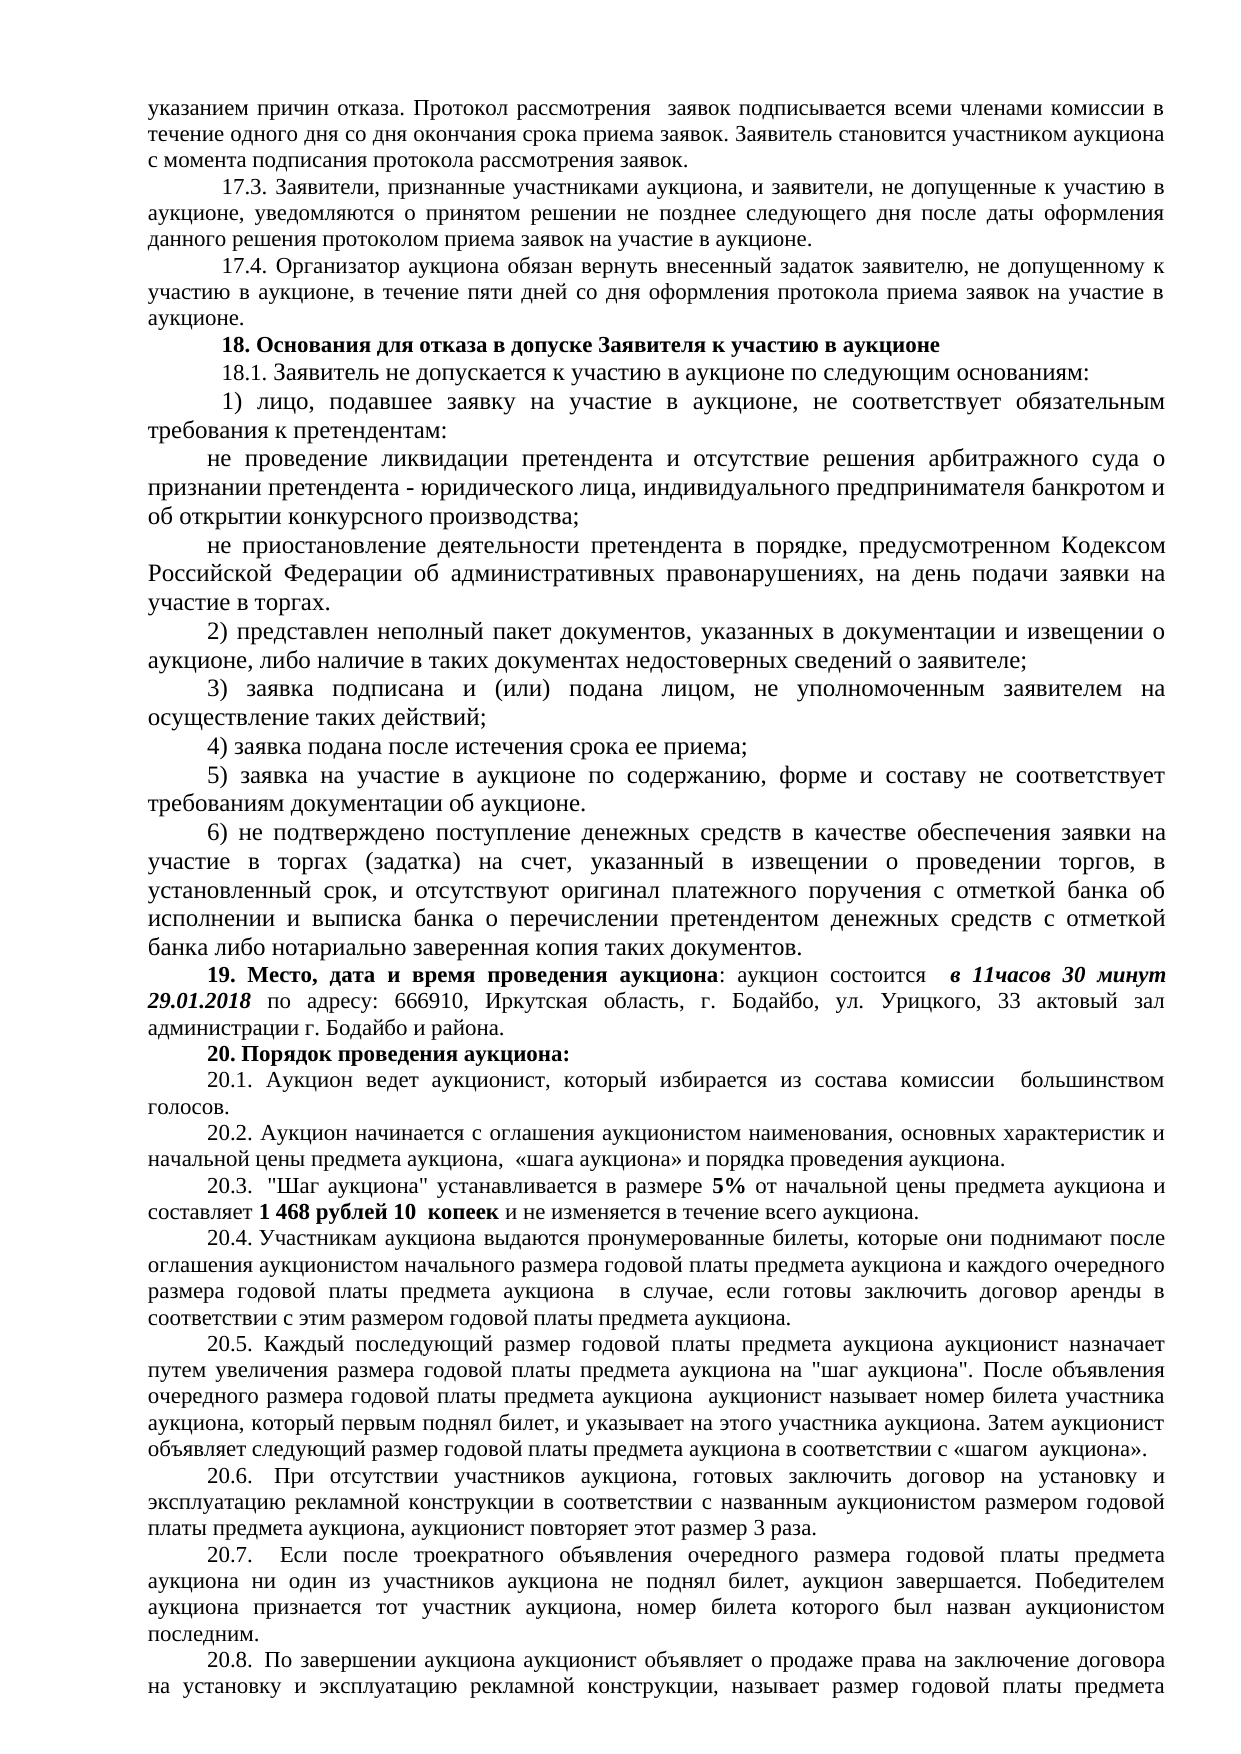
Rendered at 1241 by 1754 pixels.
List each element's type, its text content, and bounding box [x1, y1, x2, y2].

text 2) представлен неполный пакет документов, указанных в документации и извещении о аукционе, либо наличие в таких документах недостоверных сведений о заявителе; [148, 616, 1167, 673]
text 20.1. Аукцион ведет аукционист, который избирается из состава комиссии большинством голосов. [148, 1066, 1167, 1119]
text 20.2. Аукцион начинается с оглашения аукционистом наименования, основных характеристик и начальной цены предмета аукциона, «шага аукциона» и порядка проведения аукциона. [148, 1119, 1167, 1172]
text не проведение ликвидации претендента и отсутствие решения арбитражного суда о признании претендента - юридического лица, индивидуального предпринимателя банкротом и об открытии конкурсного производства; [148, 443, 1167, 530]
text 20.7. Если после троекратного объявления очередного размера годовой платы предмета аукциона ни один из участников аукциона не поднял билет, аукцион завершается. Победителем аукциона признается тот участник аукциона, номер билета которого был назван аукционистом последним. [148, 1541, 1167, 1646]
text 3) заявка подписана и (или) подана лицом, не уполномоченным заявителем на осуществление таких действий; [148, 673, 1167, 731]
text не приостановление деятельности претендента в порядке, предусмотренном Кодексом Российской Федерации об административных правонарушениях, на день подачи заявки на участие в торгах. [148, 530, 1167, 616]
text 17.3. Заявители, признанные участниками аукциона, и заявители, не допущенные к участию в аукционе, уведомляются о принятом решении не позднее следующего дня после даты оформления данного решения протоколом приема заявок на участие в аукционе. [148, 173, 1167, 252]
text 6) не подтверждено поступление денежных средств в качестве обеспечения заявки на участие в торгах (задатка) на счет, указанный в извещении о проведении торгов, в установленный срок, и отсутствуют оригинал платежного поручения с отметкой банка об исполнении и выписка банка о перечислении претендентом денежных средств с отметкой банка либо нотариально заверенная копия таких документов. [148, 817, 1167, 961]
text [148, 94, 1167, 173]
text 20. Порядок проведения аукциона: [148, 1040, 1167, 1066]
text 18.1. Заявитель не допускается к участию в аукционе по следующим основаниям: [148, 357, 1167, 386]
text 18. Основания для отказа в допуске Заявителя к участию в аукционе [148, 331, 1167, 357]
text 20.6. При отсутствии участников аукциона, готовых заключить договор на установку и эксплуатацию рекламной конструкции в соответствии с названным аукционистом размером годовой платы предмета аукциона, аукционист повторяет этот размер 3 раза. [148, 1462, 1167, 1541]
text 1) лицо, подавшее заявку на участие в аукционе, не соответствует обязательным требования к претендентам: [148, 386, 1167, 443]
text 20.4. Участникам аукциона выдаются пронумерованные билеты, которые они поднимают после оглашения аукционистом начального размера годовой платы предмета аукциона и каждого очередного размера годовой платы предмета аукциона в случае, если готовы заключить договор аренды в соответствии с этим размером годовой платы предмета аукциона. [148, 1224, 1167, 1330]
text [148, 1646, 1167, 1699]
text 4) заявка подана после истечения срока ее приема; [148, 731, 1167, 760]
text 20.5. Каждый последующий размер годовой платы предмета аукциона аукционист назначает путем увеличения размера годовой платы предмета аукциона на "шаг аукциона". После объявления очередного размера годовой платы предмета аукциона аукционист называет номер билета участника аукциона, который первым поднял билет, и указывает на этого участника аукциона. Затем аукционист объявляет следующий размер годовой платы предмета аукциона в соответствии с «шагом аукциона». [148, 1330, 1167, 1462]
text 17.4. Организатор аукциона обязан вернуть внесенный задаток заявителю, не допущенному к участию в аукционе, в течение пяти дней со дня оформления протокола приема заявок на участие в аукционе. [148, 252, 1167, 331]
text 5) заявка на участие в аукционе по содержанию, форме и составу не соответствует требованиям документации об аукционе. [148, 760, 1167, 817]
text 19. Место, дата и время проведения аукциона: аукцион состоится в 11часов 30 минут 29.01.2018 по адресу: 666910, Иркутская область, г. Бодайбо, ул. Урицкого, 33 актовый зал администрации г. Бодайбо и района. [148, 961, 1167, 1040]
text 20.3. "Шаг аукциона" устанавливается в размере 5% от начальной цены предмета аукциона и составляет 1 468 рублей 10 копеек и не изменяется в течение всего аукциона. [148, 1172, 1167, 1224]
